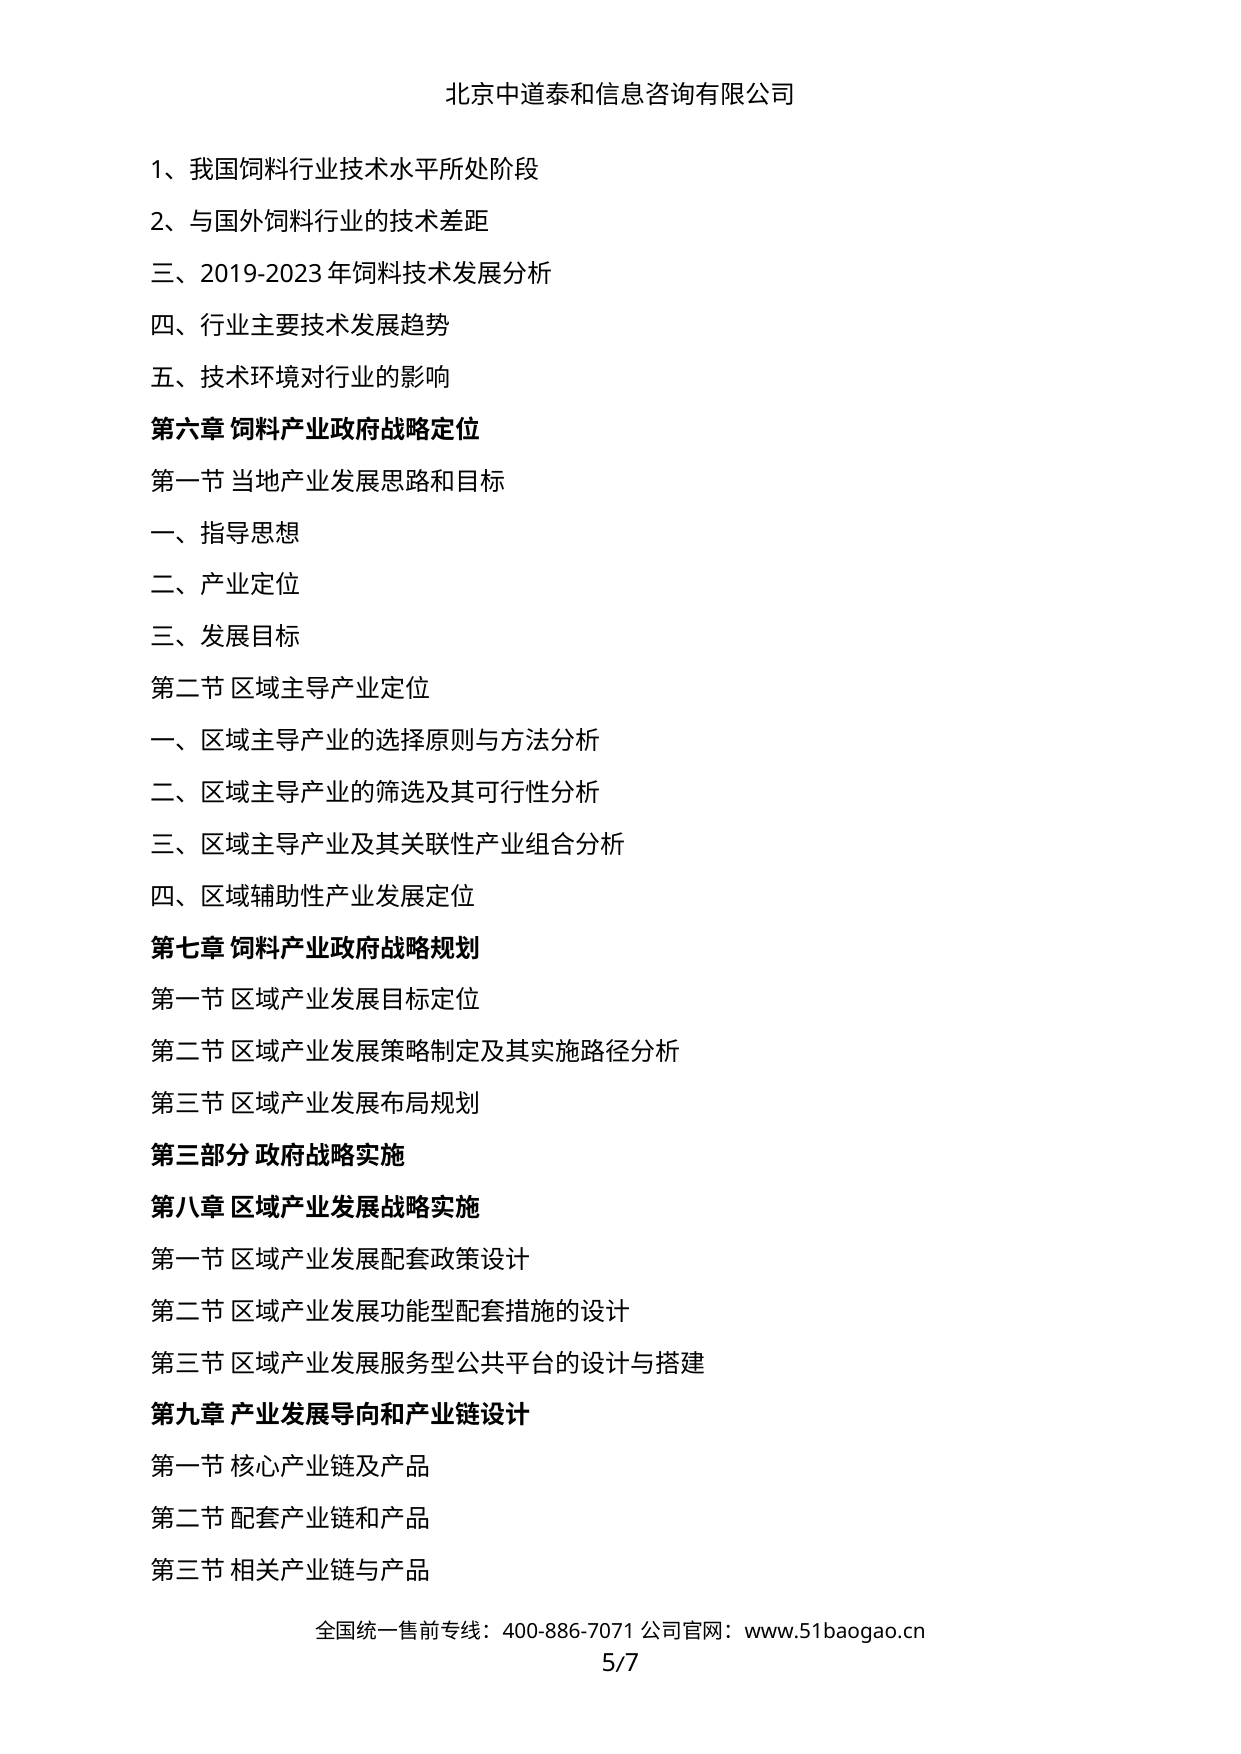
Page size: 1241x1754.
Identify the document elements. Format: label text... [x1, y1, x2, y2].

text 五、技术环境对行业的影响 [150, 357, 1090, 394]
text 二、产业定位 [150, 565, 1090, 601]
text 第七章 饲料产业政府战略规划 [150, 928, 1090, 964]
text 四、行业主要技术发展趋势 [150, 306, 1090, 342]
text 第三节 区域产业发展布局规划 [150, 1084, 1090, 1120]
text 第二节 区域主导产业定位 [150, 669, 1090, 705]
text 一、指导思想 [150, 513, 1090, 549]
text 三、发展目标 [150, 617, 1090, 653]
text 1、我国饲料行业技术水平所处阶段 [150, 150, 1090, 186]
text 第八章 区域产业发展战略实施 [150, 1187, 1090, 1224]
text 第三部分 政府战略实施 [150, 1136, 1090, 1172]
text 第一节 区域产业发展配套政策设计 [150, 1239, 1090, 1276]
text 第九章 产业发展导向和产业链设计 [150, 1395, 1090, 1431]
text 第三节 相关产业链与产品 [150, 1551, 1090, 1587]
text 第三节 区域产业发展服务型公共平台的设计与搭建 [150, 1343, 1090, 1379]
text 第二节 区域产业发展功能型配套措施的设计 [150, 1291, 1090, 1327]
text 第二节 配套产业链和产品 [150, 1499, 1090, 1535]
text 四、区域辅助性产业发展定位 [150, 876, 1090, 912]
text 第六章 饲料产业政府战略定位 [150, 409, 1090, 446]
text 一、区域主导产业的选择原则与方法分析 [150, 721, 1090, 757]
text 第一节 当地产业发展思路和目标 [150, 461, 1090, 497]
text 三、区域主导产业及其关联性产业组合分析 [150, 824, 1090, 861]
text 三、2019-2023年饲料技术发展分析 [150, 254, 1090, 290]
text 二、区域主导产业的筛选及其可行性分析 [150, 772, 1090, 809]
text 第二节 区域产业发展策略制定及其实施路径分析 [150, 1032, 1090, 1068]
text 2、与国外饲料行业的技术差距 [150, 202, 1090, 238]
text 第一节 核心产业链及产品 [150, 1447, 1090, 1483]
text 第一节 区域产业发展目标定位 [150, 980, 1090, 1016]
